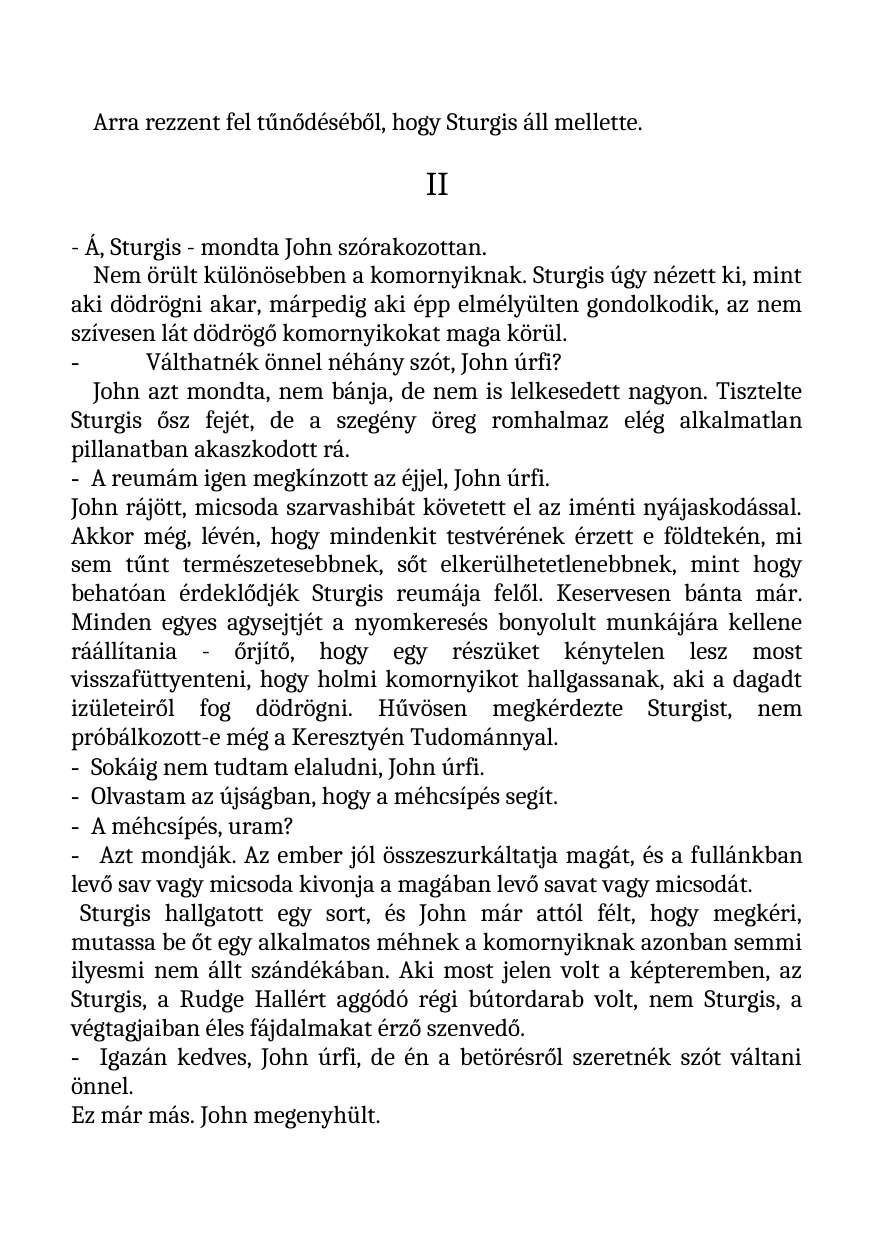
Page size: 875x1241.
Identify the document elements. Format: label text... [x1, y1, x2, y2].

text Arra rezzent fel tűnődéséből, hogy Sturgis áll mellette. [71, 108, 803, 137]
text Nem örült különösebben a komornyiknak. Sturgis úgy nézett ki, mint aki dödrögni akar, márpedig aki épp elmélyülten gondolkodik, az nem szívesen lát dödrögő komornyikokat maga körül. [71, 261, 803, 347]
text John rájött, micsoda szarvashibát követett el az iménti nyájaskodással. Akkor még, lévén, hogy mindenkit testvérének érzett e földtekén, mi sem tűnt természetesebbnek, sőt elkerülhetetlenebbnek, mint hogy behatóan érdeklődjék Sturgis reumája felől. Keservesen bánta már. Minden egyes agysejtjét a nyomkeresés bonyolult munkájára kellene ráállítania - őrjítő, hogy egy részüket kénytelen lesz most visszafüttyenteni, hogy holmi komornyikot hallgassanak, aki a dagadt izületeiről fog dödrögni. Hűvösen megkérdezte Sturgist, nem próbálkozott-e még a Keresztyén Tudománnyal. [71, 493, 803, 752]
text - Á, Sturgis - mondta John szórakozottan. [71, 232, 803, 261]
list A reumám igen megkínzott az éjjel, John úrfi. [71, 463, 803, 493]
list A méhcsípés, uram? [71, 811, 803, 840]
list Olvastam az újságban, hogy a méhcsípés segít. [71, 781, 803, 811]
list Igazán kedves, John úrfi, de én a betörésről szeretnék szót váltani önnel. [71, 1042, 803, 1101]
list Azt mondják. Az ember jól összeszurkáltatja magát, és a fullánkban levő sav vagy micsoda kivonja a magában levő savat vagy micsodát. [71, 840, 803, 899]
text II [71, 165, 803, 204]
list Sokáig nem tudtam elaludni, John úrfi. [71, 752, 803, 781]
list Válthatnék önnel néhány szót, John úrfi? [71, 347, 803, 377]
text Sturgis hallgatott egy sort, és John már attól félt, hogy megkéri, mutassa be őt egy alkalmatos méhnek a komornyiknak azonban semmi ilyesmi nem állt szándékában. Aki most jelen volt a képteremben, az Sturgis, a Rudge Hallért aggódó régi bútordarab volt, nem Sturgis, a végtagjaiban éles fájdalmakat érző szenvedő. [71, 899, 803, 1042]
text John azt mondta, nem bánja, de nem is lelkesedett nagyon. Tisztelte Sturgis ősz fejét, de a szegény öreg romhalmaz elég alkalmatlan pillanatban akaszkodott rá. [71, 377, 803, 463]
text Ez már más. John megenyhült. [71, 1101, 803, 1129]
